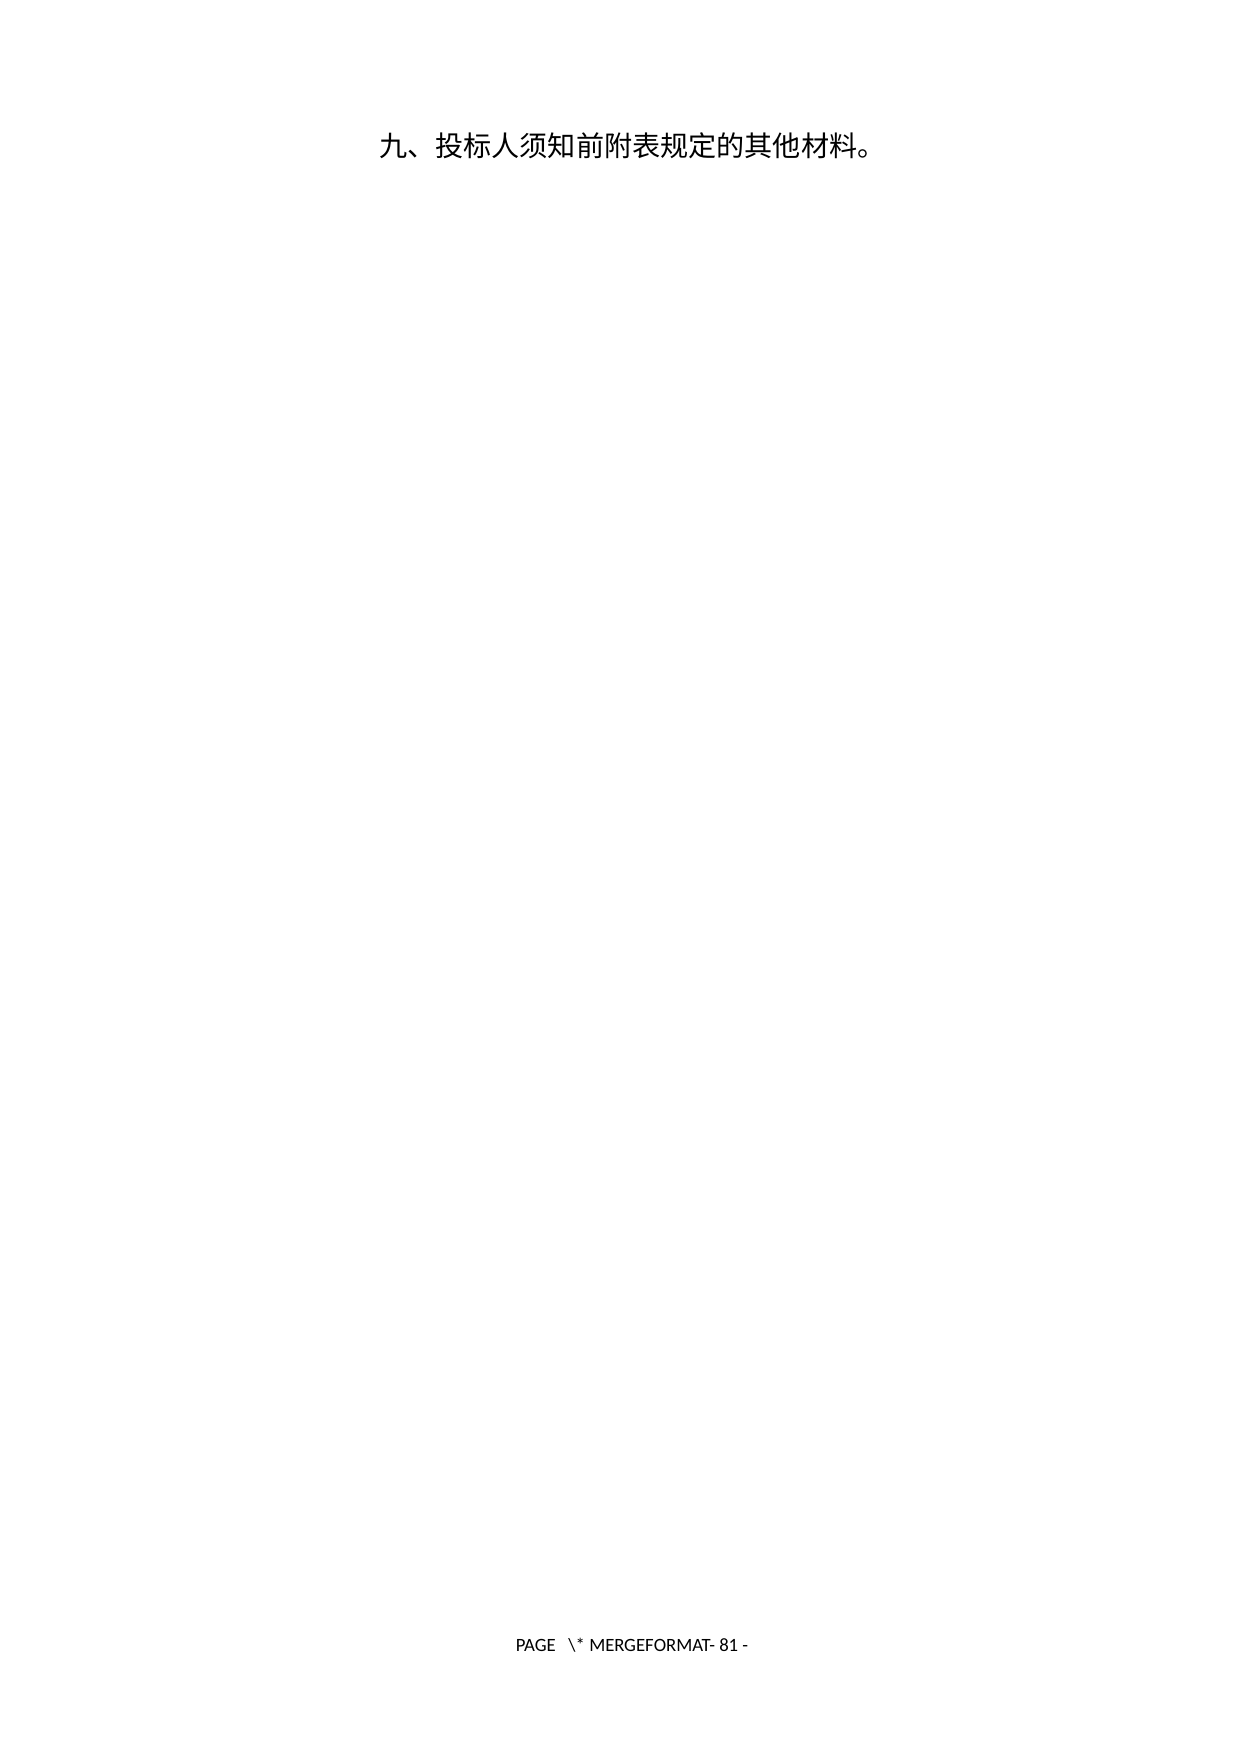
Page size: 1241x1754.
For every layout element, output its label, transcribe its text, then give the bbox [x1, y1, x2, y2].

text 九、投标人须知前附表规定的其他材料。 [148, 124, 1116, 165]
